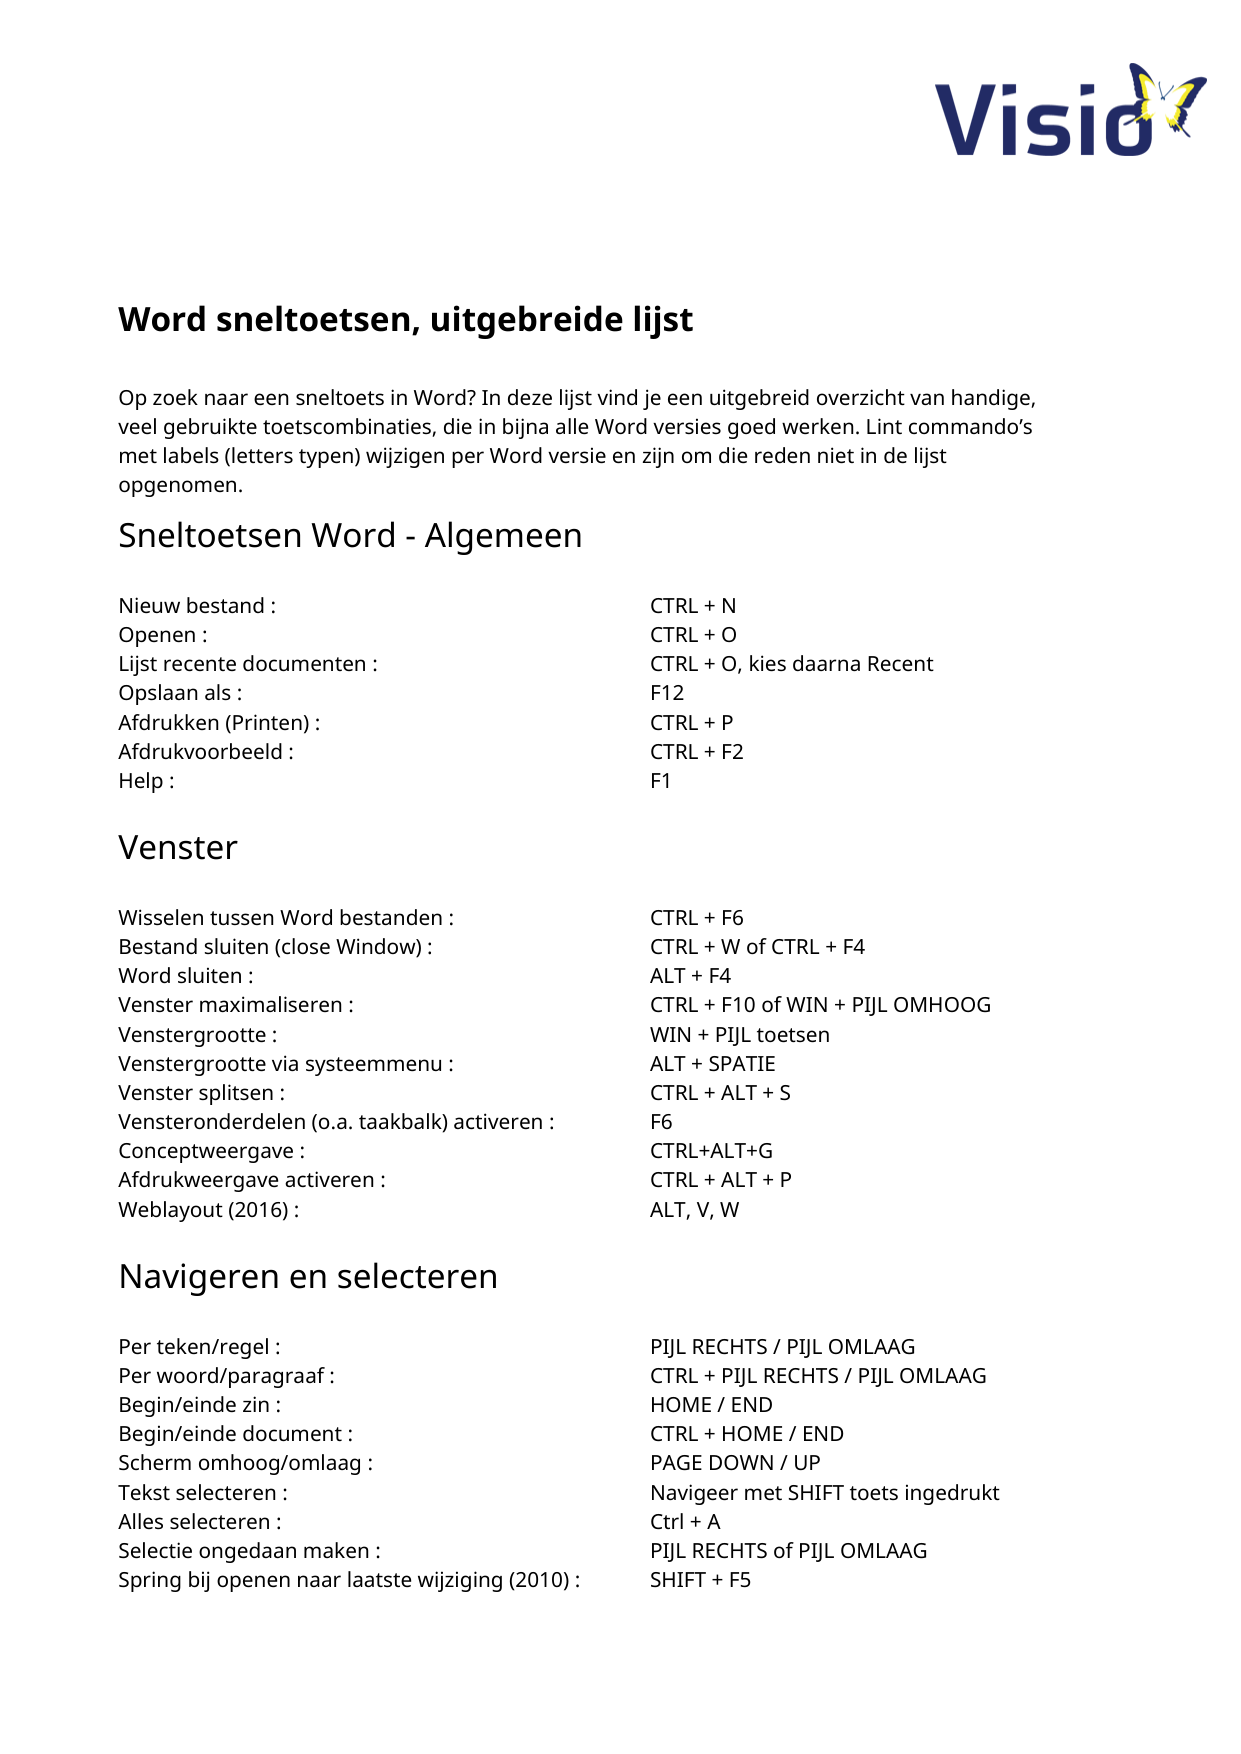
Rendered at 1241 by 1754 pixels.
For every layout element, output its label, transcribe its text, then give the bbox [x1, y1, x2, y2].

text Lijst recente documenten : CTRL + O, kies daarna Recent [118, 649, 1048, 678]
text Word sluiten : ALT + F4 [118, 961, 1048, 990]
text Afdrukweergave activeren : CTRL + ALT + P [118, 1165, 1048, 1194]
text Openen : CTRL + O [118, 619, 1048, 649]
subtitle Navigeren en selecteren [118, 1252, 1048, 1298]
subtitle Sneltoetsen Word - Algemeen [118, 512, 1048, 557]
text Vensteronderdelen (o.a. taakbalk) activeren : F6 [118, 1107, 1048, 1136]
text Wisselen tussen Word bestanden : CTRL + F6 [118, 902, 1048, 932]
text Afdrukvoorbeeld : CTRL + F2 [118, 736, 1048, 765]
text Conceptweergave : CTRL+ALT+G [118, 1136, 1048, 1165]
text Per teken/regel : PIJL RECHTS / PIJL OMLAAG [118, 1331, 1048, 1360]
text Selectie ongedaan maken : PIJL RECHTS of PIJL OMLAAG [118, 1535, 1048, 1564]
text Bestand sluiten (close Window) : CTRL + W of CTRL + F4 [118, 932, 1048, 961]
text Venstergrootte via systeemmenu : ALT + SPATIE [118, 1048, 1048, 1077]
text Begin/einde document : CTRL + HOME / END [118, 1419, 1048, 1448]
text Scherm omhoog/omlaag : PAGE DOWN / UP [118, 1448, 1048, 1477]
subtitle Venster [118, 824, 1048, 869]
text Per woord/paragraaf : CTRL + PIJL RECHTS / PIJL OMLAAG [118, 1360, 1048, 1389]
text Begin/einde zin : HOME / END [118, 1389, 1048, 1419]
text Venstergrootte : WIN + PIJL toetsen [118, 1019, 1048, 1048]
text Spring bij openen naar laatste wijziging (2010) : SHIFT + F5 [118, 1564, 1048, 1594]
text Alles selecteren : Ctrl + A [118, 1506, 1048, 1535]
text Op zoek naar een sneltoets in Word? In deze lijst vind je een uitgebreid overzicht van handige, veel gebruikte toetscombinaties, die in bijna alle Word versies goed werken. Lint commando’s met labels (letters typen) wijzigen per Word versie en zijn om die reden niet in de lijst opgenomen. [118, 382, 1048, 499]
text Opslaan als : F12 [118, 678, 1048, 707]
text Tekst selecteren : Navigeer met SHIFT toets ingedrukt [118, 1477, 1048, 1506]
text Help : F1 [118, 765, 1048, 794]
text Afdrukken (Printen) : CTRL + P [118, 707, 1048, 736]
picture [923, 58, 1218, 159]
text Venster splitsen : CTRL + ALT + S [118, 1077, 1048, 1107]
text Nieuw bestand : CTRL + N [118, 590, 1048, 619]
text Venster maximaliseren : CTRL + F10 of WIN + PIJL OMHOOG [118, 990, 1048, 1019]
title Word sneltoetsen, uitgebreide lijst [118, 295, 1048, 341]
text Weblayout (2016) : ALT, V, W [118, 1194, 1048, 1223]
